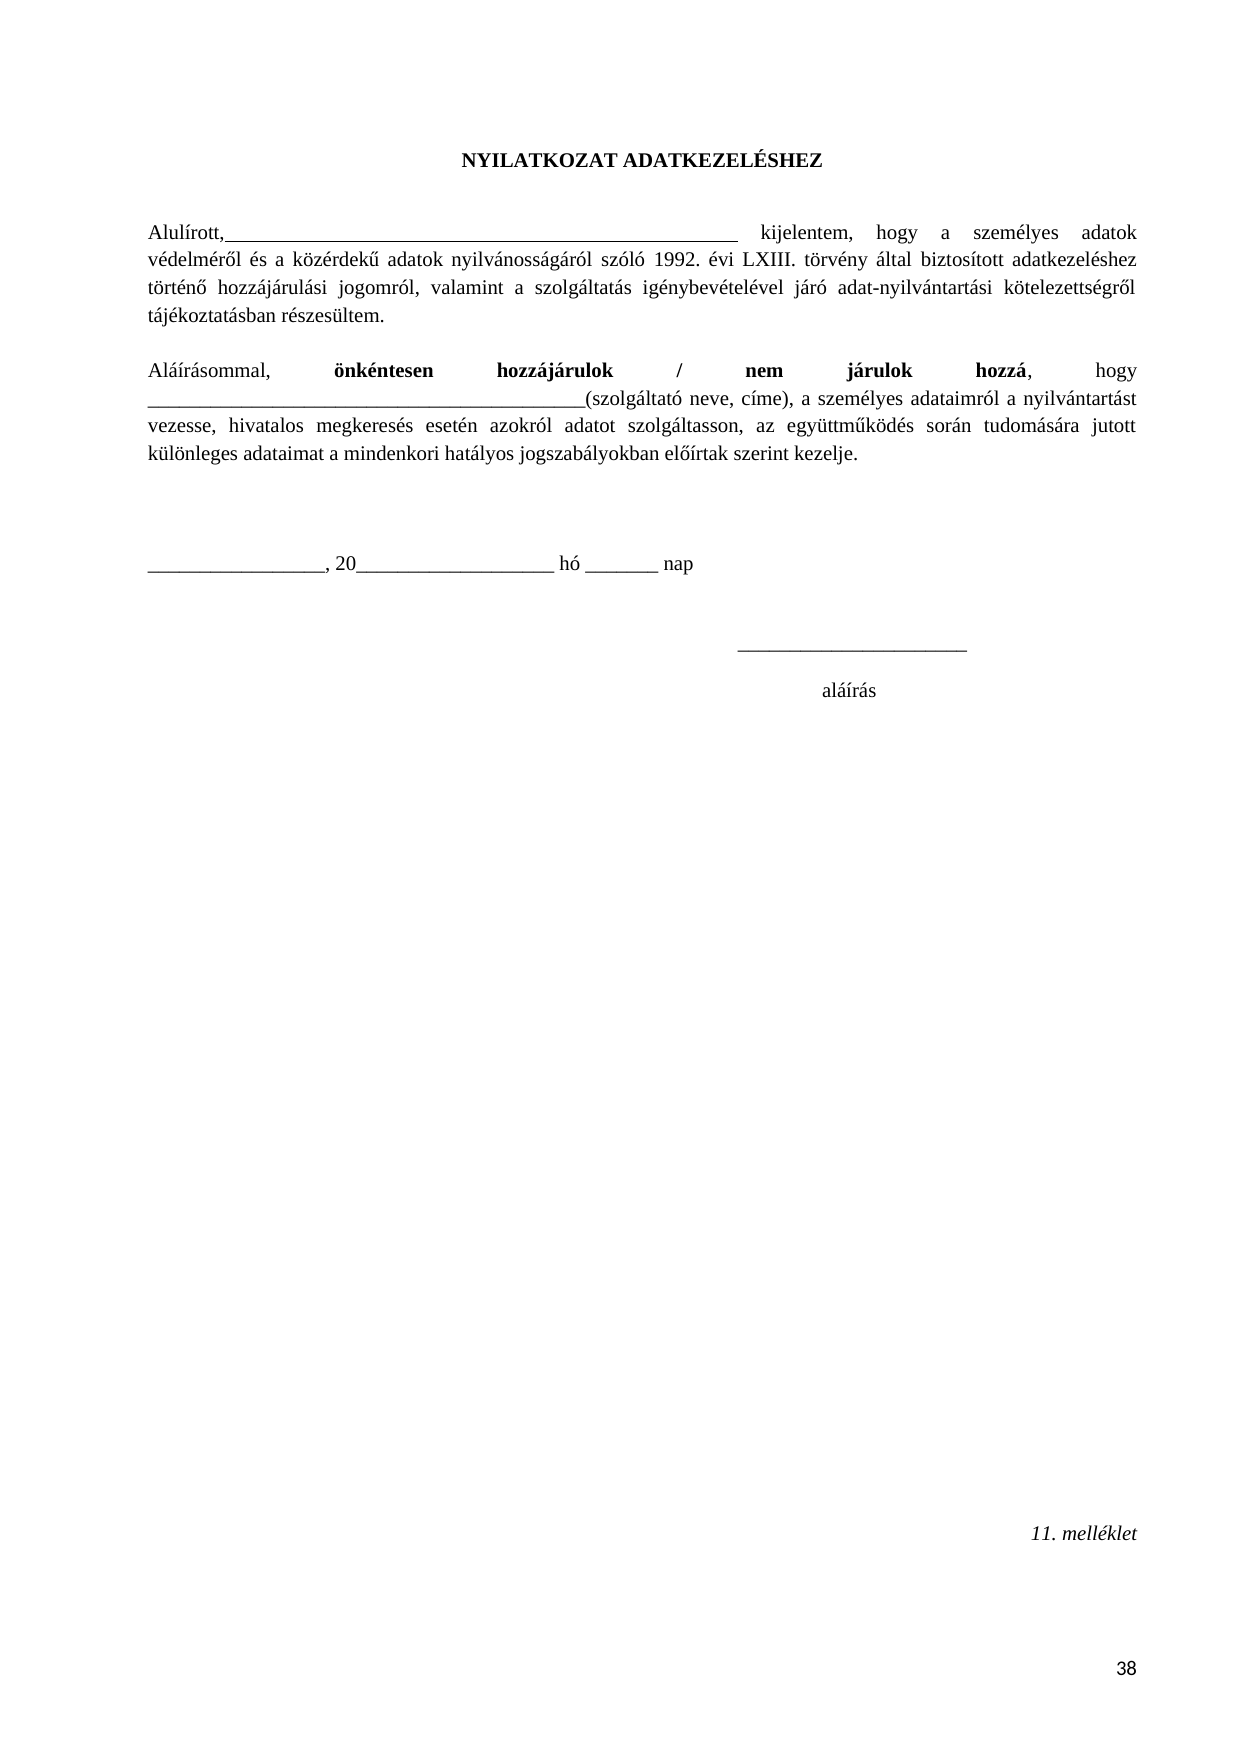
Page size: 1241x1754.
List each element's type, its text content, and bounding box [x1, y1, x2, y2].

text Aláírásommal, önkéntesen hozzájárulok / nem járulok hozzá, hogy __________________________________________(szolgáltató neve, címe), a személyes adataimról a nyilvántartást vezesse, hivatalos megkeresés esetén azokról adatot szolgáltasson, az együttműködés során tudomására jutott különleges adataimat a mindenkori hatályos jogszabályokban előírtak szerint kezelje. [148, 358, 1137, 465]
text Alulírott, kijelentem, hogy a személyes adatok védelméről és a közérdekű adatok nyilvánosságáról szóló 1992. évi LXIII. törvény által biztosított adatkezeléshez történő hozzájárulási jogomról, valamint a szolgáltatás igénybevételével járó adat-nyilvántartási kötelezettségről tájékoztatásban részesültem. [148, 220, 1137, 327]
text _________________, 20___________________ hó _______ nap [148, 551, 1137, 575]
text 11. melléklet [148, 1521, 1137, 1545]
text ______________________ [664, 630, 1137, 654]
text NYILATKOZAT ADATKEZELÉSHEZ [148, 148, 1137, 172]
text aláírás [148, 678, 1137, 702]
